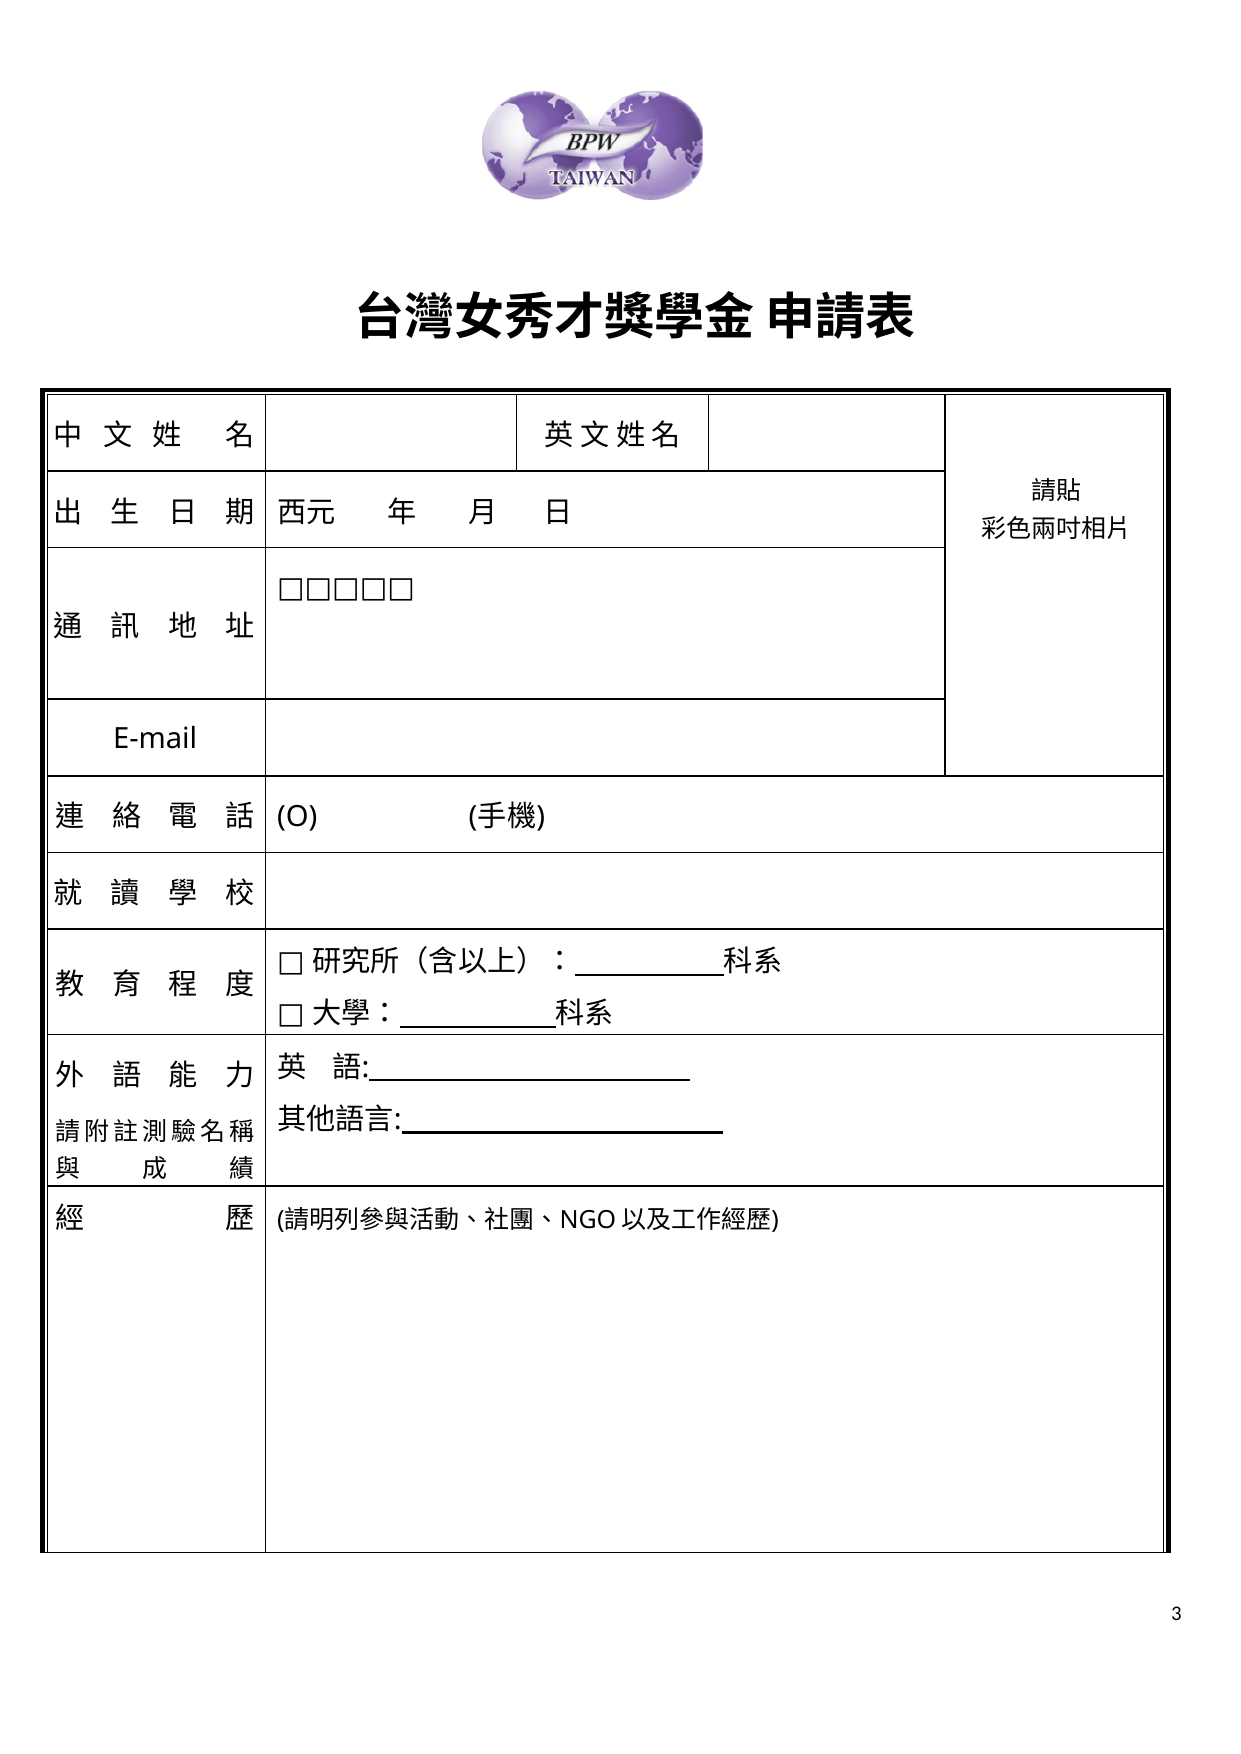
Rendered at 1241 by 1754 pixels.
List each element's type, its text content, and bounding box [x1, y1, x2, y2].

table_cell 英 語: 其他語言: [266, 1035, 1163, 1185]
table_cell 出生日期 [48, 472, 265, 547]
table_cell [266, 700, 944, 775]
table_header [266, 395, 516, 470]
table_cell 通訊地址 [48, 548, 265, 698]
table_header 請貼 彩色兩吋相片 [946, 395, 1163, 775]
table_cell 教育程度 [48, 930, 265, 1034]
table_cell □ 研究所（含以上）： 科系 □ 大學： 科系 [266, 930, 1163, 1034]
table_cell 外語能力 請附註測驗名稱與成績 [48, 1035, 265, 1185]
table_header [709, 395, 944, 470]
table_cell 就讀學校 [48, 853, 265, 928]
table_cell 連絡電話 [48, 777, 265, 851]
table_cell [266, 853, 1163, 928]
table_cell 西元 年 月 日 [266, 472, 944, 547]
table_header 中 文 姓 名 [48, 395, 265, 470]
table_cell □□□□□ [266, 548, 944, 698]
table_cell E-mail [48, 700, 265, 775]
table_cell (O) (手機) [266, 777, 1163, 851]
table_cell 經歷 [48, 1187, 265, 1551]
table_header 英 文 姓 名 [517, 395, 708, 470]
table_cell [266, 1187, 1163, 1551]
picture [480, 89, 703, 198]
text 台灣女秀才獎學金 申請表 [89, 275, 1181, 350]
